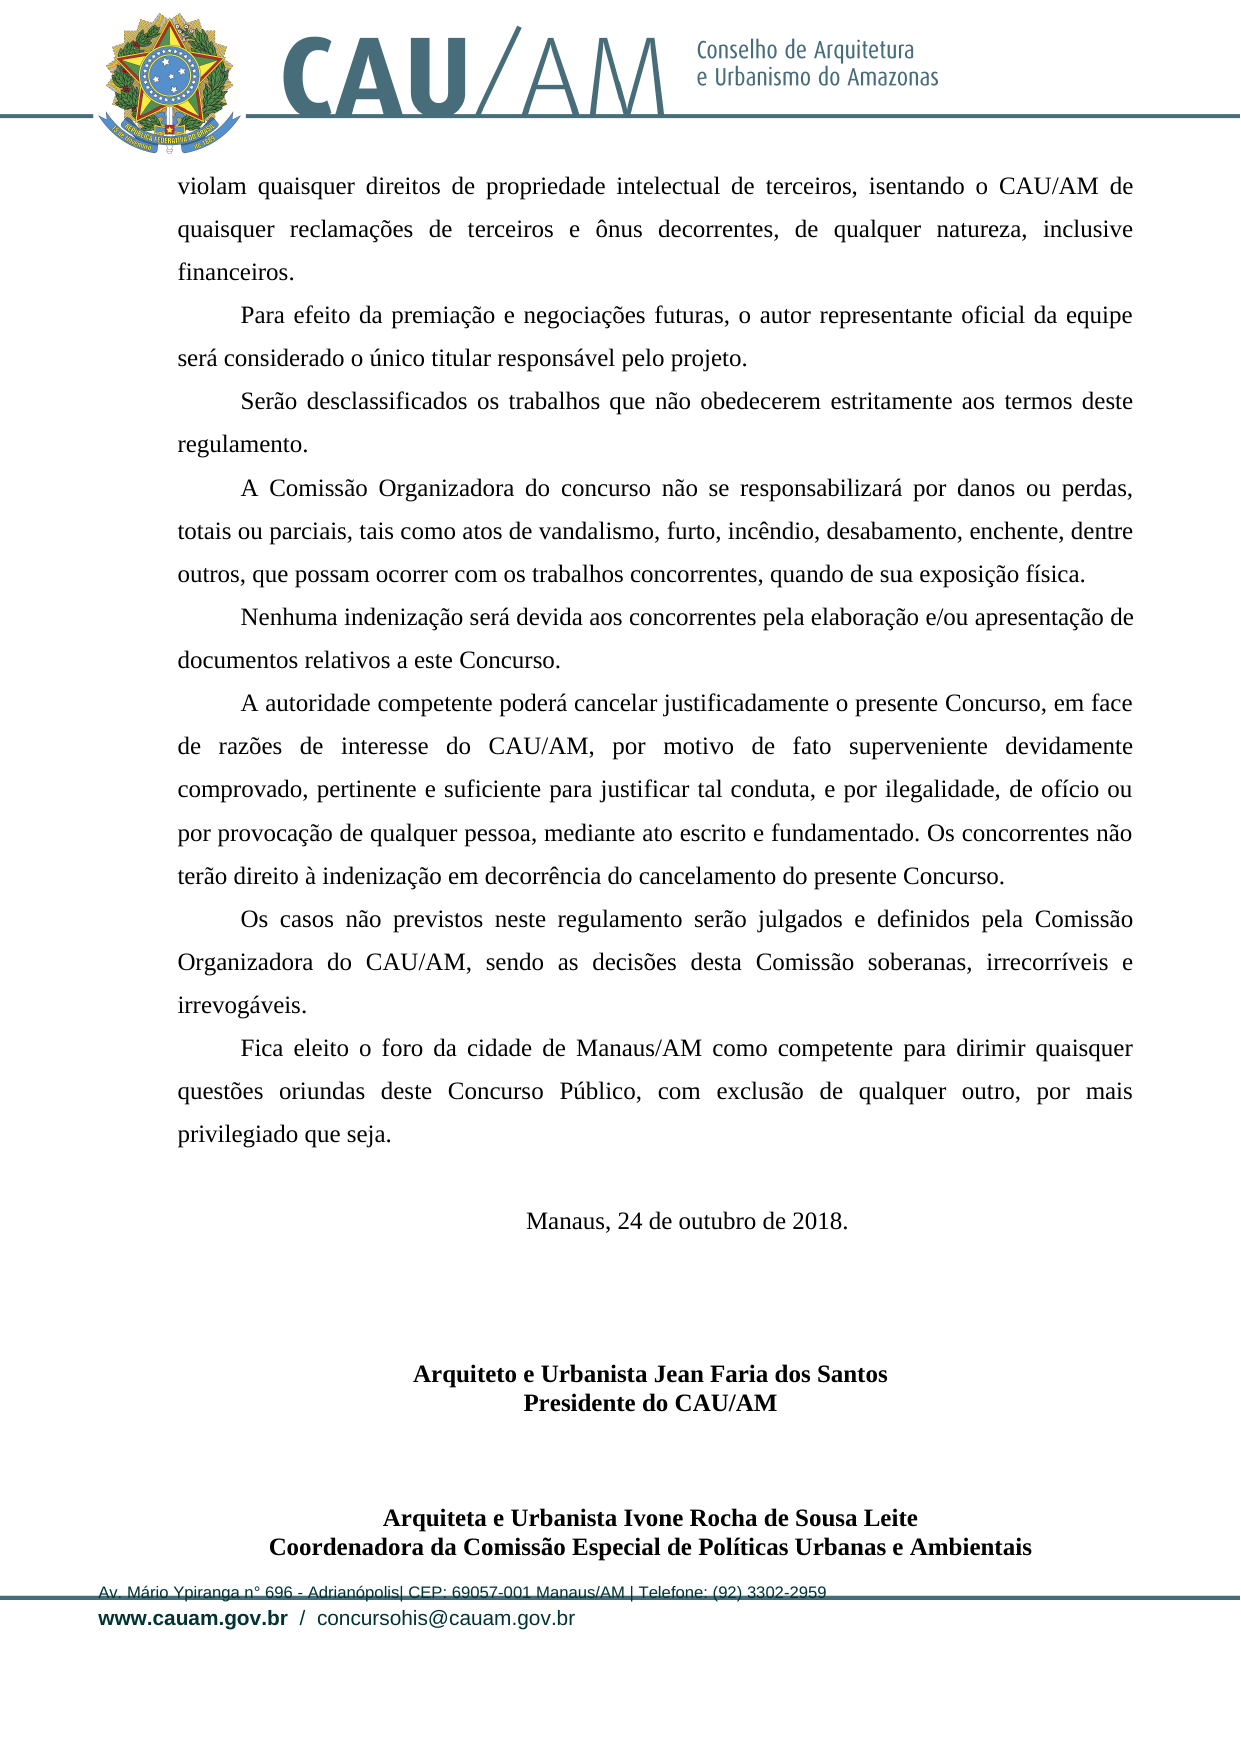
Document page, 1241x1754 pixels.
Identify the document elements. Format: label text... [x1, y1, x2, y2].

text A autoridade competente poderá cancelar justificadamente o presente Concurso, em face de razões de interesse do CAU/AM, por motivo de fato superveniente devidamente comprovado, pertinente e suficiente para justificar tal conduta, e por ilegalidade, de ofício ou por provocação de qualquer pessoa, mediante ato escrito e fundamentado. Os concorrentes não terão direito à indenização em decorrência do cancelamento do presente Concurso. [177, 688, 1134, 889]
text Para efeito da premiação e negociações futuras, o autor representante oficial da equipe será considerado o único titular responsável pelo projeto. [177, 300, 1134, 372]
text Presidente do CAU/AM [167, 1388, 1134, 1417]
text A Comissão Organizadora do concurso não se responsabilizará por danos ou perdas, totais ou parciais, tais como atos de vandalismo, furto, incêndio, desabamento, enchente, dentre outros, que possam ocorrer com os trabalhos concorrentes, quando de sua exposição física. [177, 473, 1134, 588]
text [177, 171, 1134, 286]
text Manaus, 24 de outubro de 2018. [177, 1206, 1134, 1234]
picture [0, 0, 1240, 1600]
text Coordenadora da Comissão Especial de Políticas Urbanas e Ambientais [167, 1532, 1134, 1560]
text Nenhuma indenização será devida aos concorrentes pela elaboração e/ou apresentação de documentos relativos a este Concurso. [177, 602, 1134, 674]
text Arquiteto e Urbanista Jean Faria dos Santos [167, 1359, 1134, 1388]
text Serão desclassificados os trabalhos que não obedecerem estritamente aos termos deste regulamento. [177, 386, 1134, 458]
text Arquiteta e Urbanista Ivone Rocha de Sousa Leite [167, 1503, 1134, 1532]
text Os casos não previstos neste regulamento serão julgados e definidos pela Comissão Organizadora do CAU/AM, sendo as decisões desta Comissão soberanas, irrecorríveis e irrevogáveis. [177, 904, 1134, 1019]
text Fica eleito o foro da cidade de Manaus/AM como competente para dirimir quaisquer questões oriundas deste Concurso Público, com exclusão de qualquer outro, por mais privilegiado que seja. [177, 1033, 1134, 1148]
